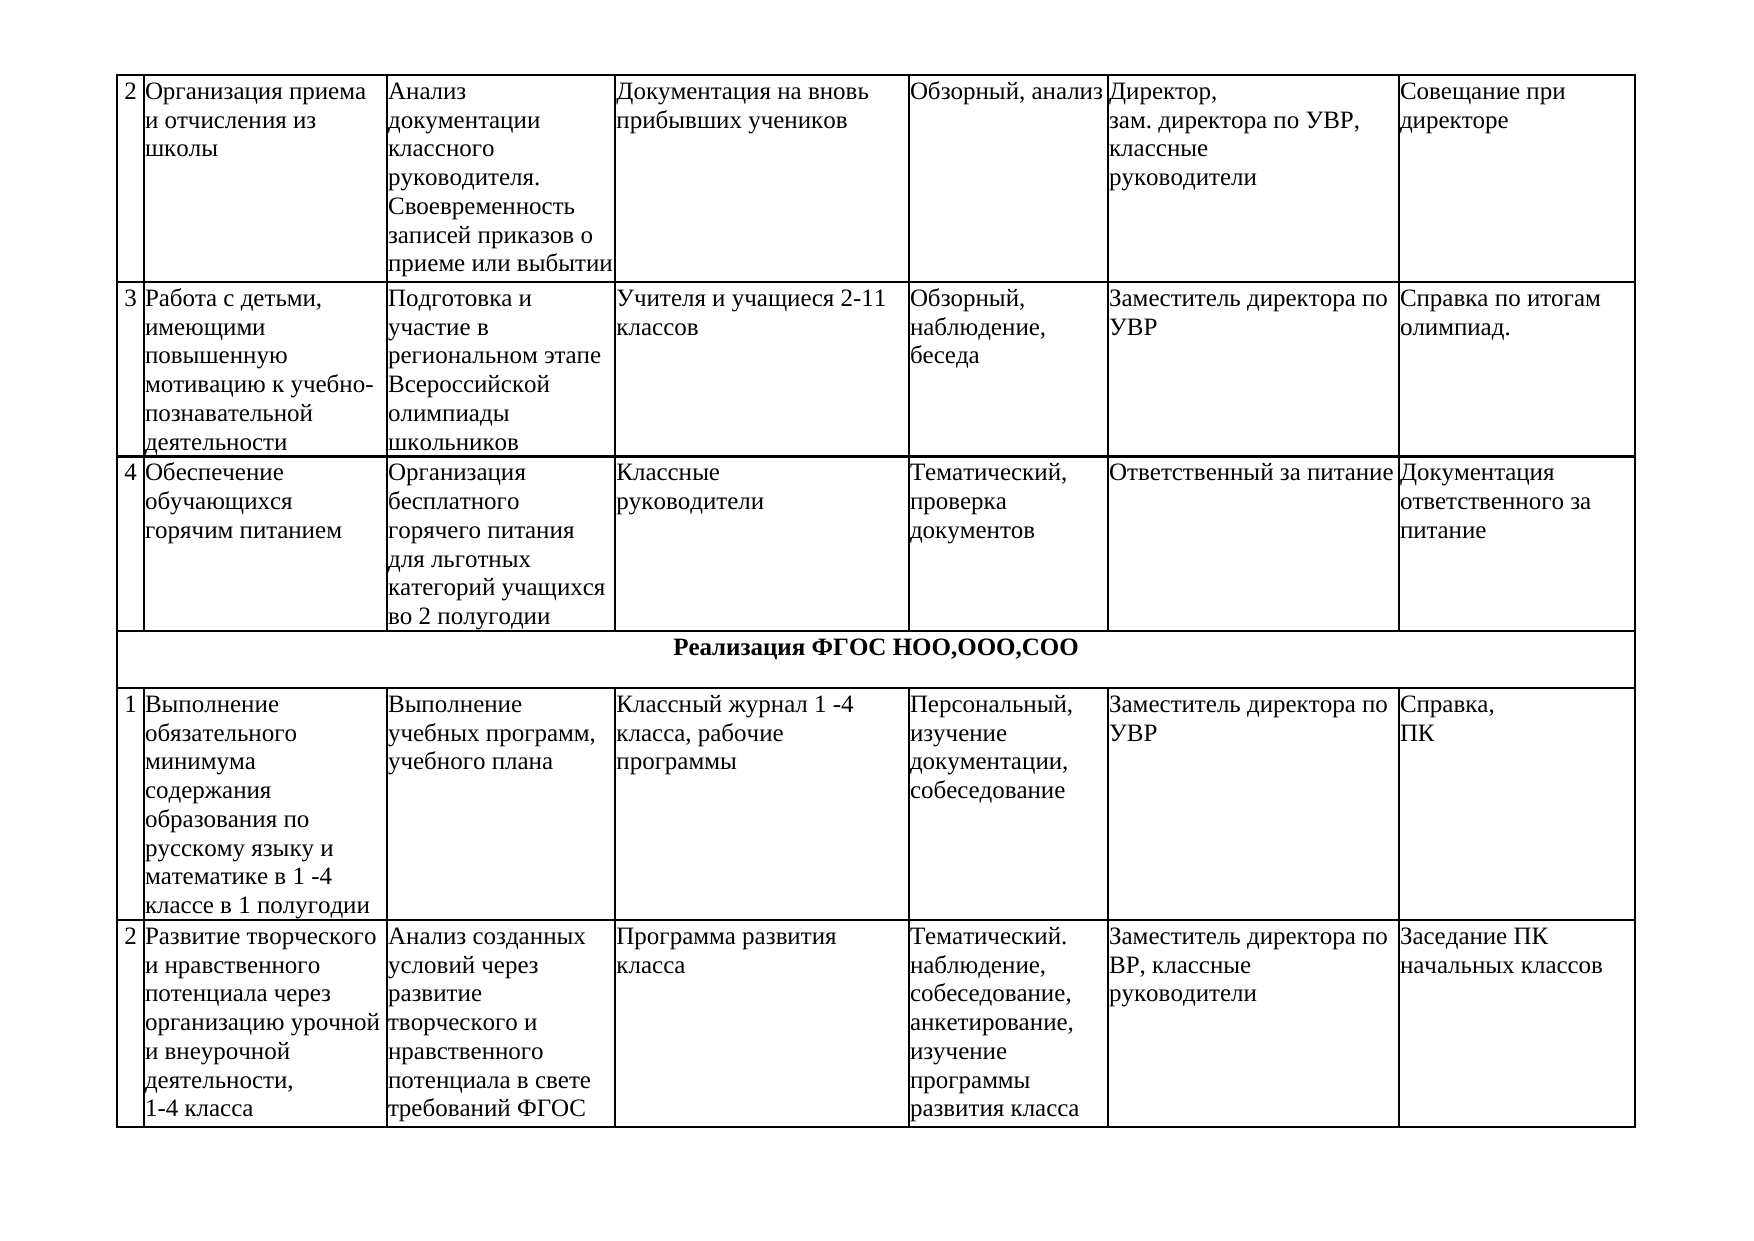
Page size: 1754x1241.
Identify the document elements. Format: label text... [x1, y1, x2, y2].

table_cell Справка по итогам олимпиад. [1400, 283, 1634, 455]
table_cell Обзорный, анализ [910, 76, 1107, 281]
table_cell Выполнение учебных программ, учебного плана [388, 689, 614, 919]
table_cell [1400, 76, 1634, 281]
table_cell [1109, 921, 1398, 1126]
table_cell Выполнение обязательного минимума содержания образования по русскому языку и математике в 1 -4 классе в 1 полугодии [145, 689, 386, 919]
table_cell Организация бесплатного горячего питания для льготных категорий учащихся во 2 полугодии [388, 458, 614, 630]
table_cell Анализ документации классного руководителя. Своевременность записей приказов о приеме или выбытии [388, 76, 614, 281]
table_cell Персональный, изучение документации, собеседование [910, 689, 1107, 919]
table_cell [1400, 921, 1634, 1126]
table_cell Подготовка и участие в региональном этапе Всероссийской олимпиады школьников [388, 283, 614, 455]
table_cell 4 [118, 458, 143, 630]
table_cell 3 [118, 283, 143, 455]
table_cell Директор, зам. директора по УВР, классные руководители [1109, 76, 1398, 281]
table_cell Документация ответственного за питание [1400, 458, 1634, 630]
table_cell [388, 921, 614, 1126]
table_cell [910, 921, 1107, 1126]
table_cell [145, 921, 386, 1126]
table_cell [616, 921, 908, 1126]
table_cell Документация на вновь прибывших учеников [616, 76, 908, 281]
table_cell Учителя и учащиеся 2-11 классов [616, 283, 908, 455]
table_cell Справка, ПК [1400, 689, 1634, 919]
table_cell 2 [118, 921, 143, 1126]
table_cell Обзорный, наблюдение, беседа [910, 283, 1107, 455]
table_cell Реализация ФГОС НОО,ООО,СОО [118, 632, 1634, 687]
table_cell Организация приема и отчисления из школы [145, 76, 386, 281]
table_cell Классные руководители [616, 458, 908, 630]
table_cell Тематический, проверка документов [910, 458, 1107, 630]
table_cell 1 [118, 689, 143, 919]
table_cell Работа с детьми, имеющими повышенную мотивацию к учебно-познавательной деятельности [145, 283, 386, 455]
table_cell Заместитель директора по УВР [1109, 283, 1398, 455]
table_cell 2 [118, 76, 143, 281]
table_cell Ответственный за питание [1109, 458, 1398, 630]
table_cell Классный журнал 1 -4 класса, рабочие программы [616, 689, 908, 919]
table_cell Заместитель директора по УВР [1109, 689, 1398, 919]
table_cell Обеспечение обучающихся горячим питанием [145, 458, 386, 630]
